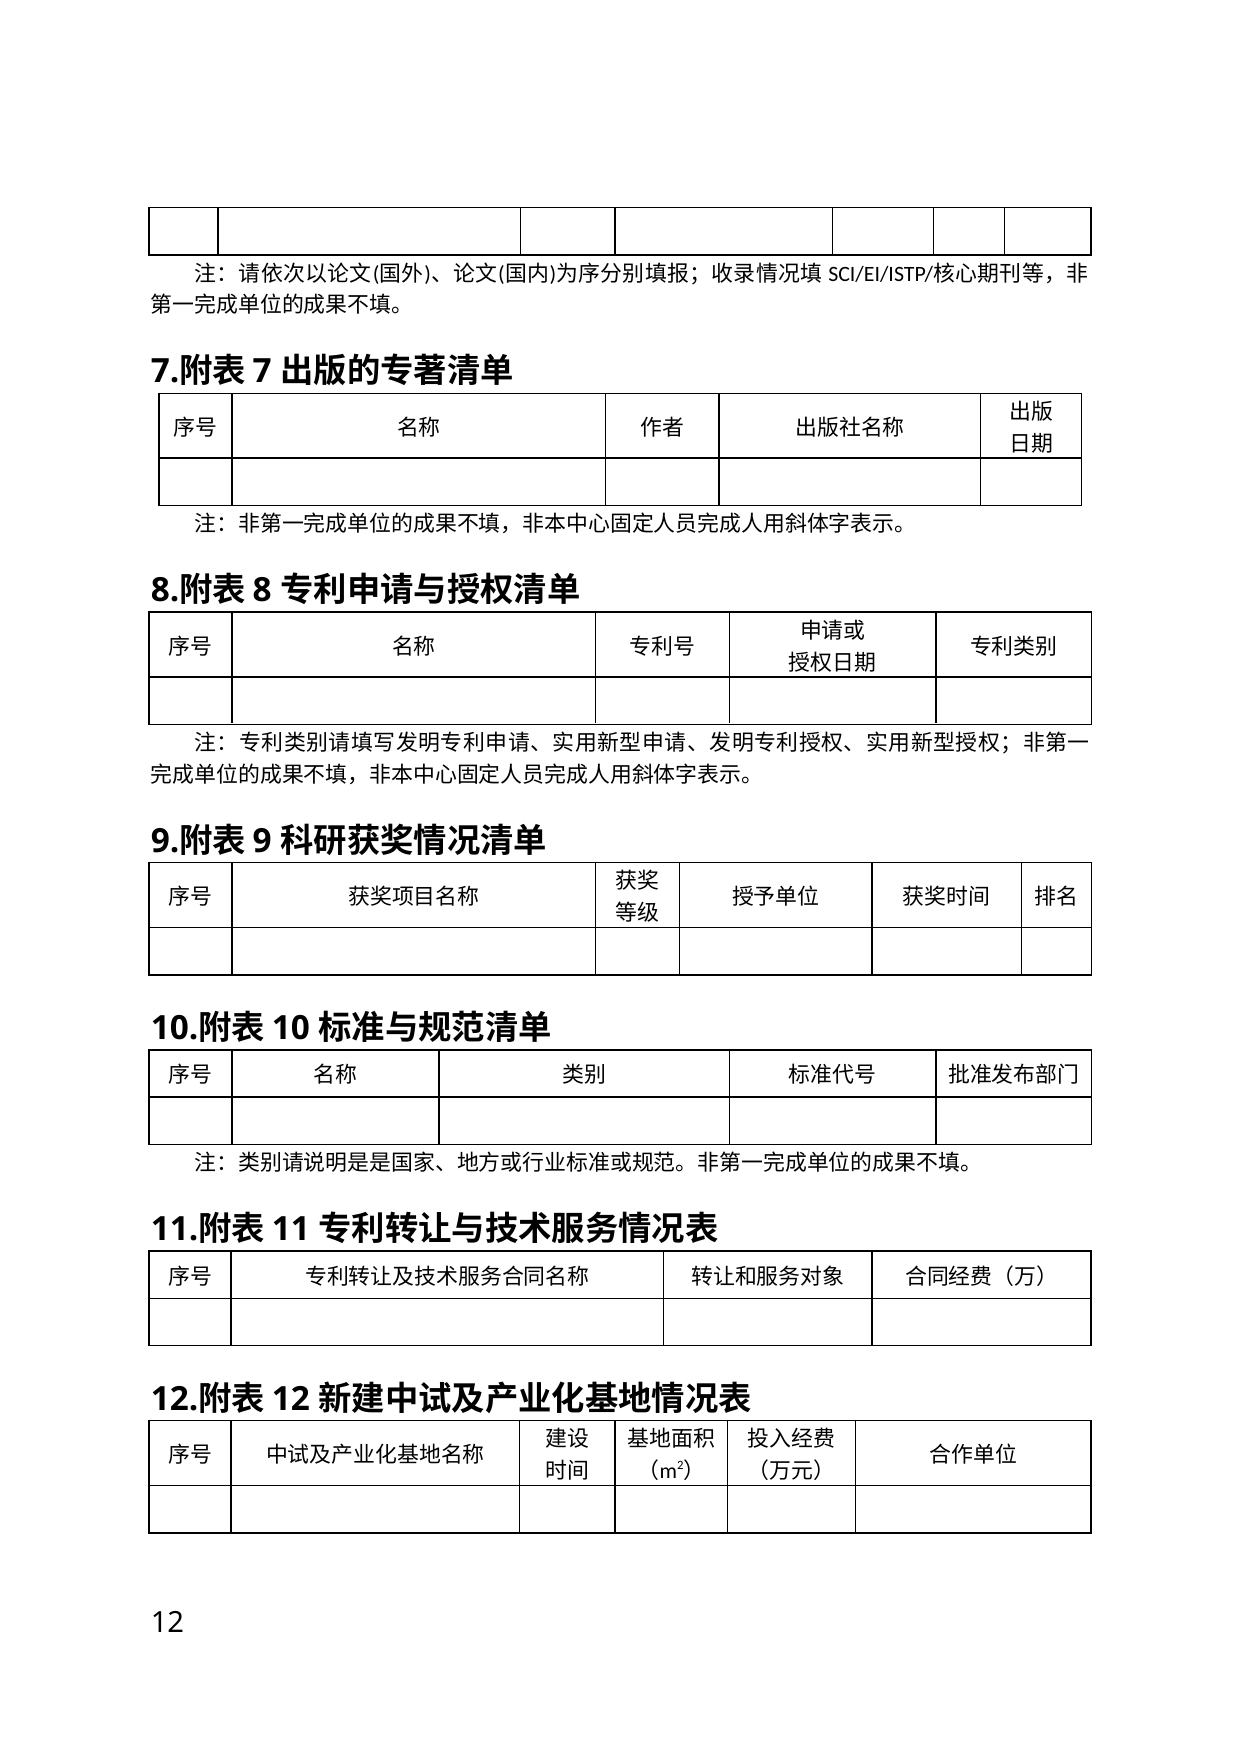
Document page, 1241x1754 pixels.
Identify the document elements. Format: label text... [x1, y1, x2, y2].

table_cell [1005, 208, 1090, 254]
table_header 获奖 等级 [596, 863, 679, 927]
text 注：类别请说明是是国家、地方或行业标准或规范。非第一完成单位的成果不填。 [151, 1145, 1089, 1177]
table_cell [833, 208, 933, 254]
table_cell [219, 208, 520, 254]
table_header 合同经费（万） [873, 1252, 1090, 1297]
table_cell [150, 678, 231, 723]
table_cell [233, 678, 595, 723]
table_cell [150, 1299, 230, 1345]
table_cell [680, 928, 871, 974]
table_cell [233, 1098, 438, 1143]
table_cell [232, 1486, 519, 1532]
table_cell [937, 1098, 1091, 1143]
table_cell [233, 459, 605, 504]
table_cell [150, 1098, 231, 1143]
table_header 投入经费 （万元） [728, 1421, 855, 1485]
table_header 序号 [150, 613, 231, 676]
table_cell [150, 1486, 230, 1532]
table_header 转让和服务对象 [664, 1252, 871, 1297]
table_header 批准发布部门 [937, 1051, 1091, 1096]
table_cell [150, 928, 231, 974]
text 10.附表10 标准与规范清单 [151, 1001, 1089, 1049]
table_header 获奖时间 [873, 863, 1021, 927]
table_header 基地面积（m2） [616, 1421, 727, 1485]
table_cell [937, 678, 1091, 723]
text 11.附表11 专利转让与技术服务情况表 [151, 1202, 1089, 1250]
text 9.附表9 科研获奖情况清单 [151, 813, 1089, 862]
table_cell [934, 208, 1004, 254]
table_cell [664, 1299, 871, 1345]
table_header 名称 [233, 613, 595, 676]
table_cell [596, 928, 679, 974]
table_cell [730, 1098, 935, 1143]
table_header 专利转让及技术服务合同名称 [232, 1252, 663, 1297]
table_header 名称 [233, 394, 605, 457]
table_header 名称 [233, 1051, 438, 1096]
table_header 申请或 授权日期 [730, 613, 935, 676]
table_header 合作单位 [856, 1421, 1090, 1485]
text 7.附表7 出版的专著清单 [151, 344, 1089, 392]
text 12.附表12 新建中试及产业化基地情况表 [151, 1371, 1089, 1420]
table_cell [596, 678, 729, 723]
table_header 作者 [606, 394, 718, 457]
table_cell [150, 208, 217, 254]
table_header 序号 [150, 863, 231, 927]
table_header 中试及产业化基地名称 [232, 1421, 519, 1485]
text 注：非第一完成单位的成果不填，非本中心固定人员完成人用斜体字表示。 [151, 506, 1089, 538]
table_header 序号 [150, 1051, 231, 1096]
table_cell [981, 459, 1081, 504]
text 注：专利类别请填写发明专利申请、实用新型申请、发明专利授权、实用新型授权；非第一完成单位的成果不填，非本中心固定人员完成人用斜体字表示。 [151, 725, 1089, 788]
text 注：请依次以论文(国外)、论文(国内)为序分别填报；收录情况填SCI/EI/ISTP/核心期刊等，非第一完成单位的成果不填。 [151, 256, 1089, 319]
table_cell [232, 1299, 663, 1345]
table_header 序号 [150, 1252, 230, 1297]
table_cell [160, 459, 231, 504]
table_header 序号 [160, 394, 231, 457]
table_header 专利号 [596, 613, 729, 676]
table_cell [616, 1486, 727, 1532]
table_header 建设 时间 [520, 1421, 614, 1485]
table_cell [873, 1299, 1090, 1345]
text 8.附表8 专利申请与授权清单 [151, 563, 1089, 611]
table_cell [730, 678, 935, 723]
table_header 排名 [1022, 863, 1091, 927]
table_header 类别 [440, 1051, 729, 1096]
table_cell [233, 928, 595, 974]
table_header 专利类别 [937, 613, 1091, 676]
table_cell [616, 208, 832, 254]
table_header 获奖项目名称 [233, 863, 595, 927]
table_header 出版社名称 [720, 394, 980, 457]
table_cell [728, 1486, 855, 1532]
table_header 序号 [150, 1421, 230, 1485]
table_header 出版 日期 [981, 394, 1081, 457]
table_cell [856, 1486, 1090, 1532]
table_cell [720, 459, 980, 504]
table_cell [440, 1098, 729, 1143]
table_header 标准代号 [730, 1051, 935, 1096]
table_cell [1022, 928, 1091, 974]
table_header 授予单位 [680, 863, 871, 927]
table_cell [873, 928, 1021, 974]
table_cell [606, 459, 718, 504]
table_cell [521, 208, 614, 254]
table_cell [520, 1486, 614, 1532]
